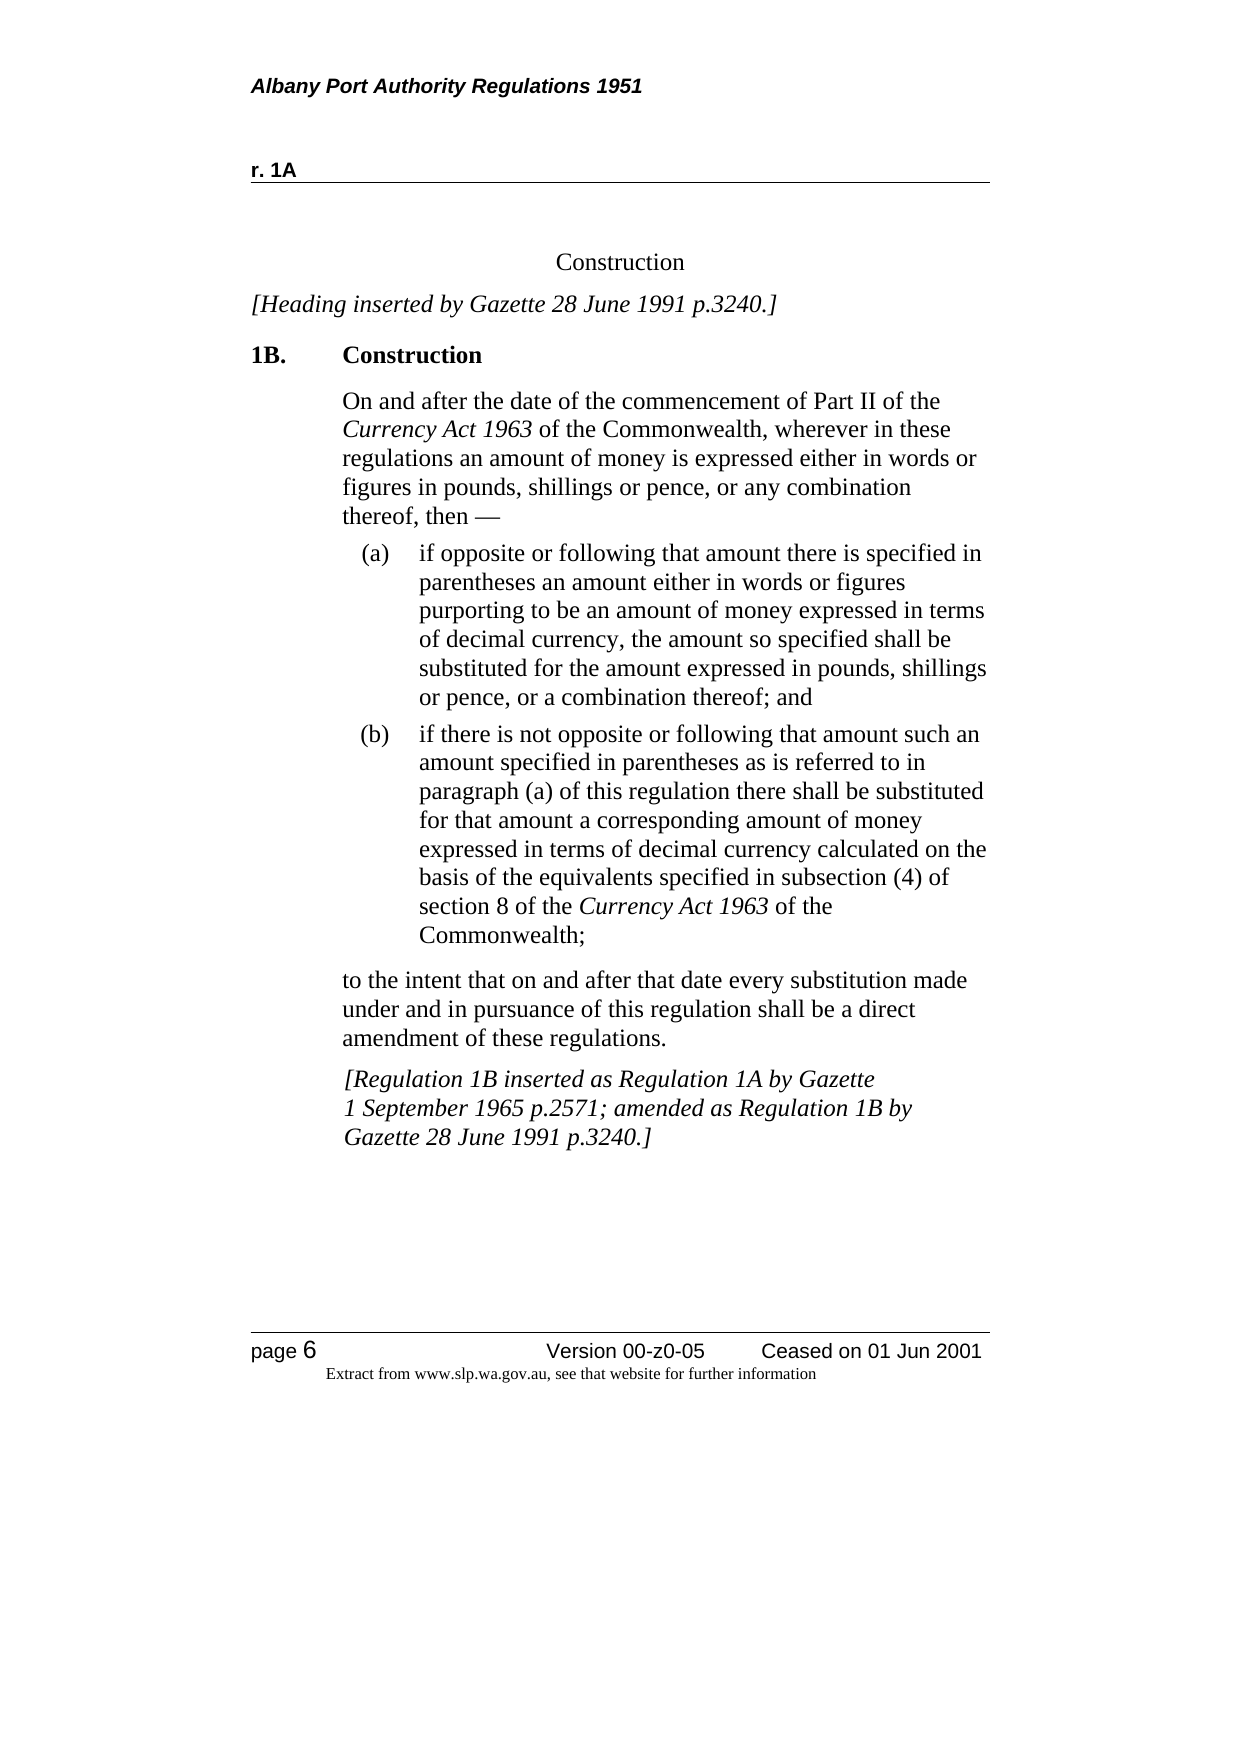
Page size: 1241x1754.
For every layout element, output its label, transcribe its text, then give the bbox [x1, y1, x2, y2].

text (b) if there is not opposite or following that amount such an amount specified in parentheses as is referred to in paragraph (a) of this regulation there shall be substituted for that amount a corresponding amount of money expressed in terms of decimal currency calculated on the basis of the equivalents specified in subsection (4) of section 8 of the Currency Act 1963 of the Commonwealth; [251, 719, 990, 949]
text [Regulation 1B inserted as Regulation 1A by Gazette 1 September 1965 p.2571; amended as Regulation 1B by Gazette 28 June 1991 p.3240.] [251, 1064, 990, 1150]
subtitle 1B. Construction [251, 340, 990, 369]
text (a) if opposite or following that amount there is specified in parentheses an amount either in words or figures purporting to be an amount of money expressed in terms of decimal currency, the amount so specified shall be substituted for the amount expressed in pounds, shillings or pence, or a combination thereof; and [251, 538, 990, 710]
subtitle Construction [251, 247, 990, 276]
text to the intent that on and after that date every substitution made under and in pursuance of this regulation shall be a direct amendment of these regulations. [251, 965, 990, 1052]
text On and after the date of the commencement of Part II of the Currency Act 1963 of the Commonwealth, wherever in these regulations an amount of money is expressed either in words or figures in pounds, shillings or pence, or any combination thereof, then — [251, 386, 990, 529]
subtitle [Heading inserted by Gazette 28 June 1991 p.3240.] [251, 289, 990, 317]
